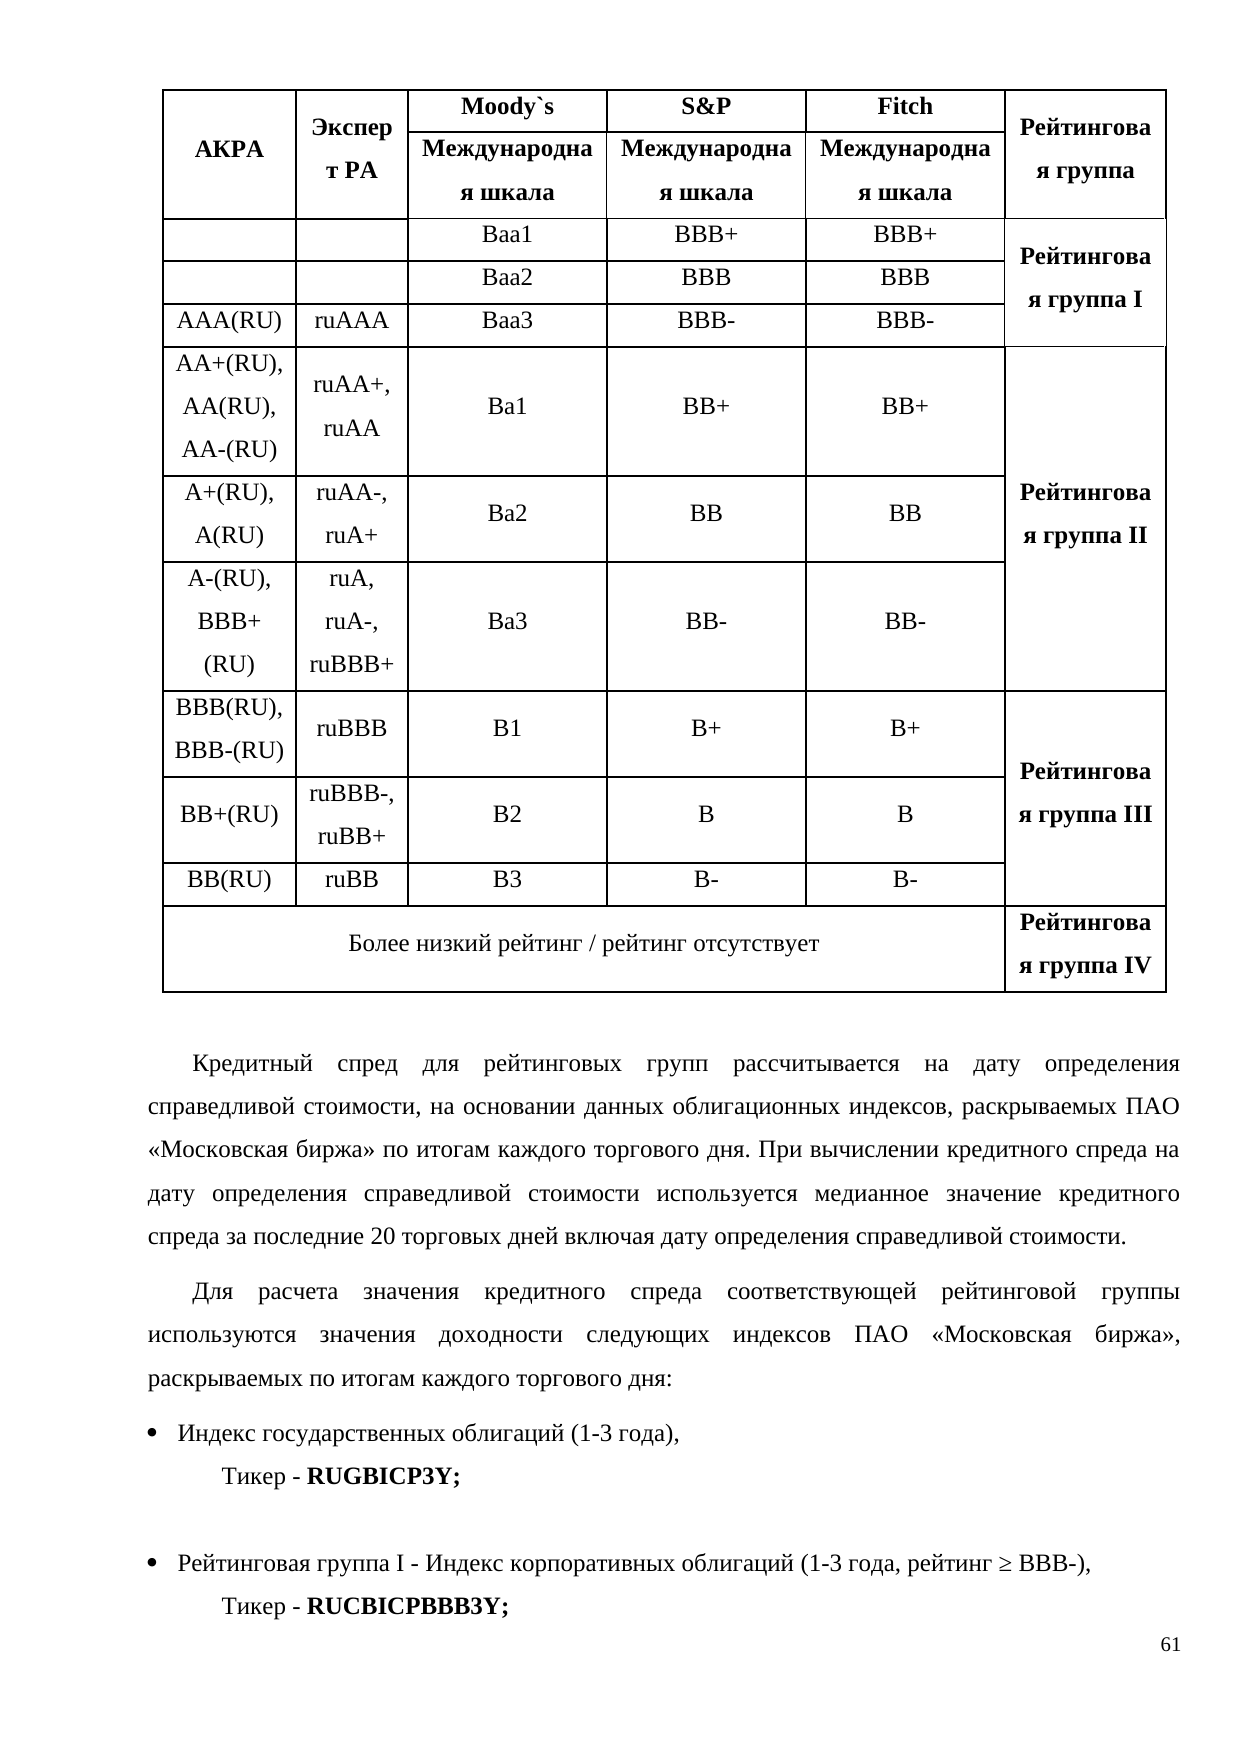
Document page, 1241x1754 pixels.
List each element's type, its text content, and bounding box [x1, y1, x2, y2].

table_cell ВВ- [807, 563, 1004, 690]
table_cell ВВВ [807, 262, 1004, 303]
table_header Эксперт РА [297, 91, 407, 217]
table_cell Ва3 [409, 563, 606, 690]
table_cell BB(RU) [164, 864, 295, 904]
table_cell В+ [807, 692, 1004, 776]
table_cell ВВ- [608, 563, 805, 690]
table_cell B- [807, 864, 1004, 904]
table_cell ВВ+ [807, 348, 1004, 475]
table_cell Ваа2 [409, 262, 606, 303]
list Рейтинговая группа I - Индекс корпоративных облигаций (1-3 года, рейтинг ≥ BBB-), [148, 1548, 1181, 1576]
table_cell ВВВ+ [807, 219, 1004, 260]
text Тикер - RUGBICP3Y; [148, 1461, 1181, 1490]
table_cell ruBB [297, 864, 407, 904]
text Кредитный спред для рейтинговых групп рассчитывается на дату определения справедливой стоимости, на основании данных облигационных индексов, раскрываемых ПАО «Московская биржа» по итогам каждого торгового дня. При вычислении кредитного спреда на дату определения справедливой стоимости используется медианное значение кредитного спреда за последние 20 торговых дней включая дату определения справедливой стоимости. [148, 1048, 1181, 1249]
table_cell В [608, 778, 805, 862]
table_cell В2 [409, 778, 606, 862]
table_cell B3 [409, 864, 606, 904]
table_cell [297, 262, 407, 303]
table_cell Международная шкала [409, 133, 606, 217]
table_header S&P [608, 91, 805, 131]
table_cell BBB(RU), BBB-(RU) [164, 692, 295, 776]
table_cell ВВ+ [608, 348, 805, 475]
table_cell ВВ [608, 477, 805, 561]
table_cell ВВ [807, 477, 1004, 561]
table_cell Ваа3 [409, 305, 606, 346]
table_cell [164, 262, 295, 303]
table_cell Рейтинговая группа III [1006, 692, 1165, 904]
text Для расчета значения кредитного спреда соответствующей рейтинговой группы используются значения доходности следующих индексов ПАО «Московская биржа», раскрываемых по итогам каждого торгового дня: [148, 1276, 1181, 1391]
table_cell Рейтинговая группа I [1005, 218, 1166, 346]
table_cell ВВВ- [608, 305, 805, 346]
table_header Moody`s [409, 91, 606, 131]
table_cell ruBBB-, ruBB+ [297, 778, 407, 862]
table_cell A-(RU), BBB+(RU) [164, 563, 295, 690]
table_header Рейтинговая группа [1006, 91, 1165, 217]
list Индекс государственных облигаций (1-3 года), [148, 1418, 1181, 1447]
table_header АКРА [164, 91, 295, 217]
table_cell B- [608, 864, 805, 904]
table_cell ruAA-, ruA+ [297, 477, 407, 561]
table_cell В1 [409, 692, 606, 776]
table_cell Ваа1 [409, 219, 606, 260]
table_cell Международная шкала [806, 133, 1004, 217]
table_cell ruBBB [297, 692, 407, 776]
table_cell В+ [608, 692, 805, 776]
table_cell ruAAA [297, 305, 407, 346]
table_header Fitch [807, 91, 1004, 131]
table_cell ВВВ+ [608, 219, 805, 260]
table_cell [164, 220, 295, 260]
table_cell AA+(RU), AA(RU), AA-(RU) [164, 348, 295, 475]
table_cell ruAA+, ruAA [297, 348, 407, 475]
table_cell A+(RU), A(RU) [164, 477, 295, 561]
text Тикер - RUCBICPBBB3Y; [148, 1591, 1181, 1619]
table_cell [297, 220, 407, 260]
table_cell Рейтинговая группа IV [1006, 907, 1165, 991]
table_cell AAA(RU) [164, 305, 295, 346]
table_cell ВВВ [608, 262, 805, 303]
table_cell В [807, 778, 1004, 862]
table_cell ВВВ- [807, 305, 1004, 346]
table_cell ruA, ruA-, ruBBB+ [297, 563, 407, 690]
table_cell Более низкий рейтинг / рейтинг отсутствует [164, 907, 1004, 991]
table_cell BB+(RU) [164, 778, 295, 862]
table_cell Международная шкала [607, 133, 805, 217]
table_cell Рейтинговая группа II [1006, 346, 1165, 690]
table_cell Ва1 [409, 348, 606, 475]
table_cell Ва2 [409, 477, 606, 561]
